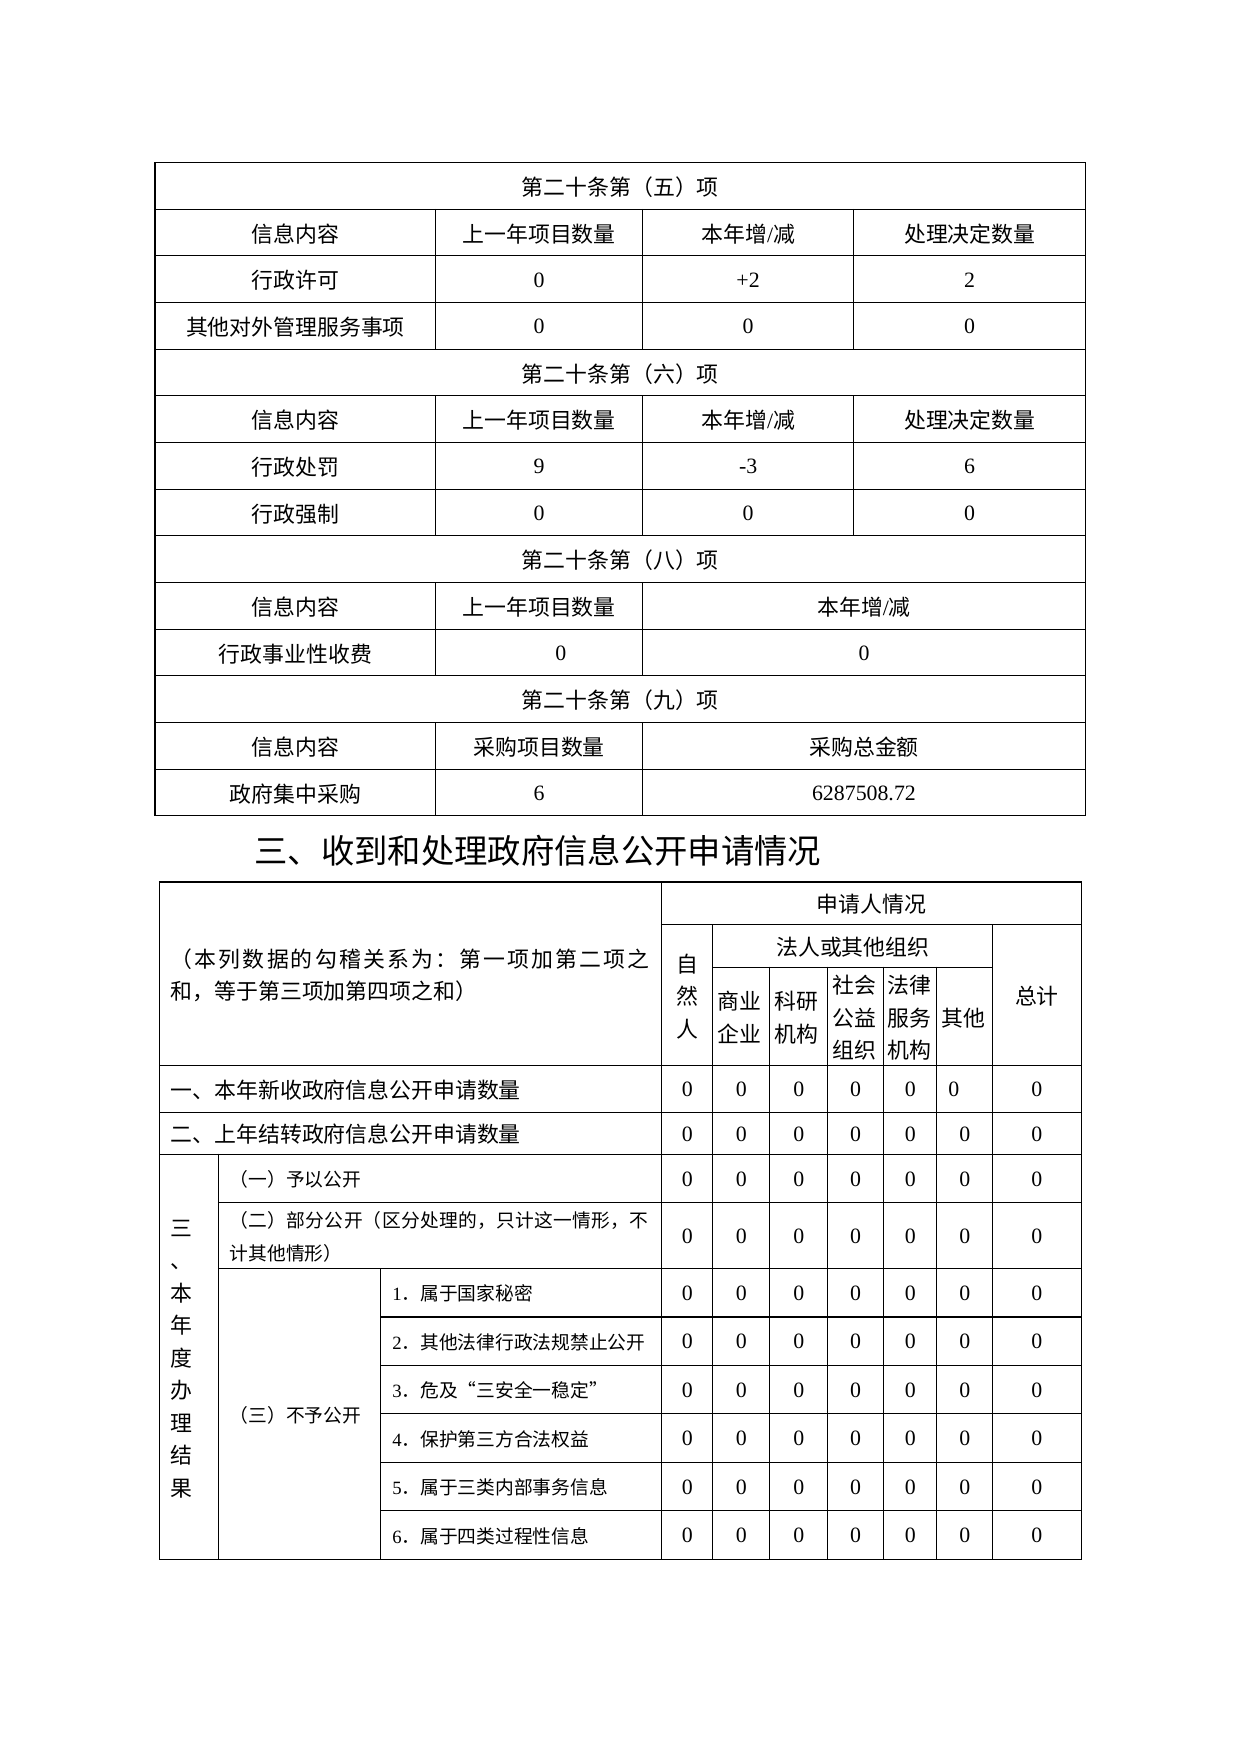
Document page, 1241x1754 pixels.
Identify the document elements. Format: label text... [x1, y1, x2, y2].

table_cell 处理决定数量 [854, 396, 1085, 442]
table_cell 0 [662, 1318, 712, 1365]
table_cell 第二十条第（六）项 [156, 350, 1085, 395]
table_cell 采购项目数量 [436, 723, 642, 769]
table_cell 0 [993, 1066, 1081, 1112]
table_cell 0 [854, 303, 1085, 349]
table_cell 0 [643, 630, 1085, 675]
table_cell 2 [854, 256, 1085, 302]
table_cell 3．危及“三安全一稳定” [381, 1366, 661, 1413]
table_cell 上一年项目数量 [436, 396, 642, 442]
table_cell 0 [770, 1155, 827, 1202]
table_cell 0 [937, 1113, 992, 1153]
table_cell 0 [828, 1269, 883, 1316]
table_cell 0 [770, 1511, 827, 1559]
table_cell 0 [828, 1463, 883, 1510]
table_cell 0 [884, 1511, 936, 1559]
table_cell 0 [643, 303, 853, 349]
table_cell 0 [436, 490, 642, 535]
table_cell 0 [713, 1113, 769, 1153]
table_cell 0 [770, 1203, 827, 1268]
table_cell 0 [713, 1269, 769, 1316]
table_cell 9 [436, 443, 642, 489]
table_cell 0 [937, 1155, 992, 1202]
table_cell 0 [770, 1269, 827, 1316]
table_cell 0 [828, 1414, 883, 1462]
table_cell 0 [993, 1366, 1081, 1413]
table_cell 0 [884, 1113, 936, 1153]
table_cell 0 [884, 1269, 936, 1316]
table_header 申请人情况 [662, 883, 1081, 924]
table_cell 0 [993, 1113, 1081, 1153]
table_cell 0 [828, 1318, 883, 1365]
table_cell 0 [436, 303, 642, 349]
table_cell 0 [993, 1269, 1081, 1316]
table_cell 6 [436, 770, 642, 815]
table_cell 二、上年结转政府信息公开申请数量 [160, 1113, 661, 1153]
table_cell -3 [643, 443, 853, 489]
table_cell 1．属于国家秘密 [381, 1269, 661, 1316]
table_cell 上一年项目数量 [436, 583, 642, 629]
table_cell 0 [713, 1066, 769, 1112]
table_cell 0 [937, 1269, 992, 1316]
table_cell 行政处罚 [156, 443, 435, 489]
table_cell 0 [937, 1066, 992, 1112]
table_cell 0 [662, 1269, 712, 1316]
table_cell 0 [770, 1463, 827, 1510]
table_cell 0 [884, 1463, 936, 1510]
table_cell 0 [884, 1203, 936, 1268]
table_cell 政府集中采购 [156, 770, 435, 815]
table_cell 0 [828, 1511, 883, 1559]
table_cell 0 [937, 1463, 992, 1510]
table_cell 行政许可 [156, 256, 435, 302]
table_cell 0 [662, 1511, 712, 1559]
table_cell 2．其他法律行政法规禁止公开 [381, 1318, 661, 1365]
table_cell 0 [993, 1318, 1081, 1365]
table_cell 0 [770, 1113, 827, 1153]
table_cell 法律 服务 机构 [884, 968, 936, 1065]
table_cell 6．属于四类过程性信息 [381, 1511, 661, 1559]
table_cell 0 [993, 1414, 1081, 1462]
table_cell 0 [854, 490, 1085, 535]
table_cell 0 [713, 1414, 769, 1462]
table_cell 0 [436, 256, 642, 302]
table_cell 本年增/减 [643, 583, 1085, 629]
table_cell 法人或其他组织 [713, 925, 992, 967]
table_cell 第二十条第（五）项 [156, 163, 1085, 209]
table_cell （一）予以公开 [219, 1155, 661, 1202]
table_cell 一、本年新收政府信息公开申请数量 [160, 1066, 661, 1112]
table_cell 0 [770, 1414, 827, 1462]
table_cell 信息内容 [156, 210, 435, 255]
table_cell 0 [770, 1366, 827, 1413]
table_cell 本年增/减 [643, 210, 853, 255]
table_cell 0 [713, 1511, 769, 1559]
table_cell 0 [713, 1463, 769, 1510]
table_cell 处理决定数量 [854, 210, 1085, 255]
table_cell 社会 公益 组织 [828, 968, 883, 1065]
table_cell 0 [937, 1318, 992, 1365]
table_cell 0 [436, 630, 642, 675]
table_cell 信息内容 [156, 396, 435, 442]
table_cell 0 [828, 1366, 883, 1413]
table_cell 0 [828, 1155, 883, 1202]
table_cell 自 然 人 [662, 925, 712, 1065]
table_cell 科研 机构 [770, 968, 827, 1065]
table_cell 6287508.72 [643, 770, 1085, 815]
table_cell 0 [662, 1366, 712, 1413]
table_cell 本年增/减 [643, 396, 853, 442]
table_cell 6 [854, 443, 1085, 489]
table_cell 其他对外管理服务事项 [156, 303, 435, 349]
table_cell 0 [828, 1203, 883, 1268]
table_cell 其他 [937, 968, 992, 1065]
table_cell 第二十条第（九）项 [156, 676, 1085, 722]
table_cell 0 [770, 1066, 827, 1112]
table_cell 0 [662, 1463, 712, 1510]
table_cell 0 [884, 1318, 936, 1365]
table_cell 0 [993, 1463, 1081, 1510]
table_cell 0 [662, 1414, 712, 1462]
table_cell 0 [937, 1414, 992, 1462]
table_cell 5．属于三类内部事务信息 [381, 1463, 661, 1510]
table_cell 0 [884, 1414, 936, 1462]
table_cell 第二十条第（八）项 [156, 536, 1085, 582]
table_cell 信息内容 [156, 583, 435, 629]
table_cell 0 [884, 1366, 936, 1413]
table_cell 总计 [993, 925, 1081, 1065]
table_cell 0 [828, 1113, 883, 1153]
table_cell 行政事业性收费 [156, 630, 435, 675]
table_cell 0 [713, 1155, 769, 1202]
table_header （本列数据的勾稽关系为：第一项加第二项之和，等于第三项加第四项之和） [160, 883, 661, 1065]
table_cell 0 [993, 1511, 1081, 1559]
table_cell 采购总金额 [643, 723, 1085, 769]
table_cell 0 [662, 1066, 712, 1112]
table_cell （二）部分公开（区分处理的，只计这一情形，不计其他情形） [219, 1203, 661, 1268]
table_cell 4．保护第三方合法权益 [381, 1414, 661, 1462]
table_cell 0 [937, 1511, 992, 1559]
table_cell 商业 企业 [713, 968, 769, 1065]
table_cell 0 [662, 1155, 712, 1202]
table_cell 三、本年度办理结果 [160, 1155, 218, 1559]
table_cell 0 [713, 1318, 769, 1365]
list 收到和处理政府信息公开申请情况 [187, 816, 1053, 881]
table_cell 0 [643, 490, 853, 535]
table_cell 0 [884, 1066, 936, 1112]
table_cell 0 [937, 1203, 992, 1268]
table_cell 0 [828, 1066, 883, 1112]
table_cell 信息内容 [156, 723, 435, 769]
table_cell 0 [662, 1113, 712, 1153]
table_cell 行政强制 [156, 490, 435, 535]
table_cell （三）不予公开 [219, 1269, 380, 1559]
table_cell 0 [713, 1366, 769, 1413]
table_cell 0 [884, 1155, 936, 1202]
table_cell 0 [662, 1203, 712, 1268]
table_cell 0 [713, 1203, 769, 1268]
table_cell +2 [643, 256, 853, 302]
table_cell 0 [993, 1203, 1081, 1268]
table_cell 0 [770, 1318, 827, 1365]
table_cell 0 [993, 1155, 1081, 1202]
table_cell 上一年项目数量 [436, 210, 642, 255]
table_cell 0 [937, 1366, 992, 1413]
